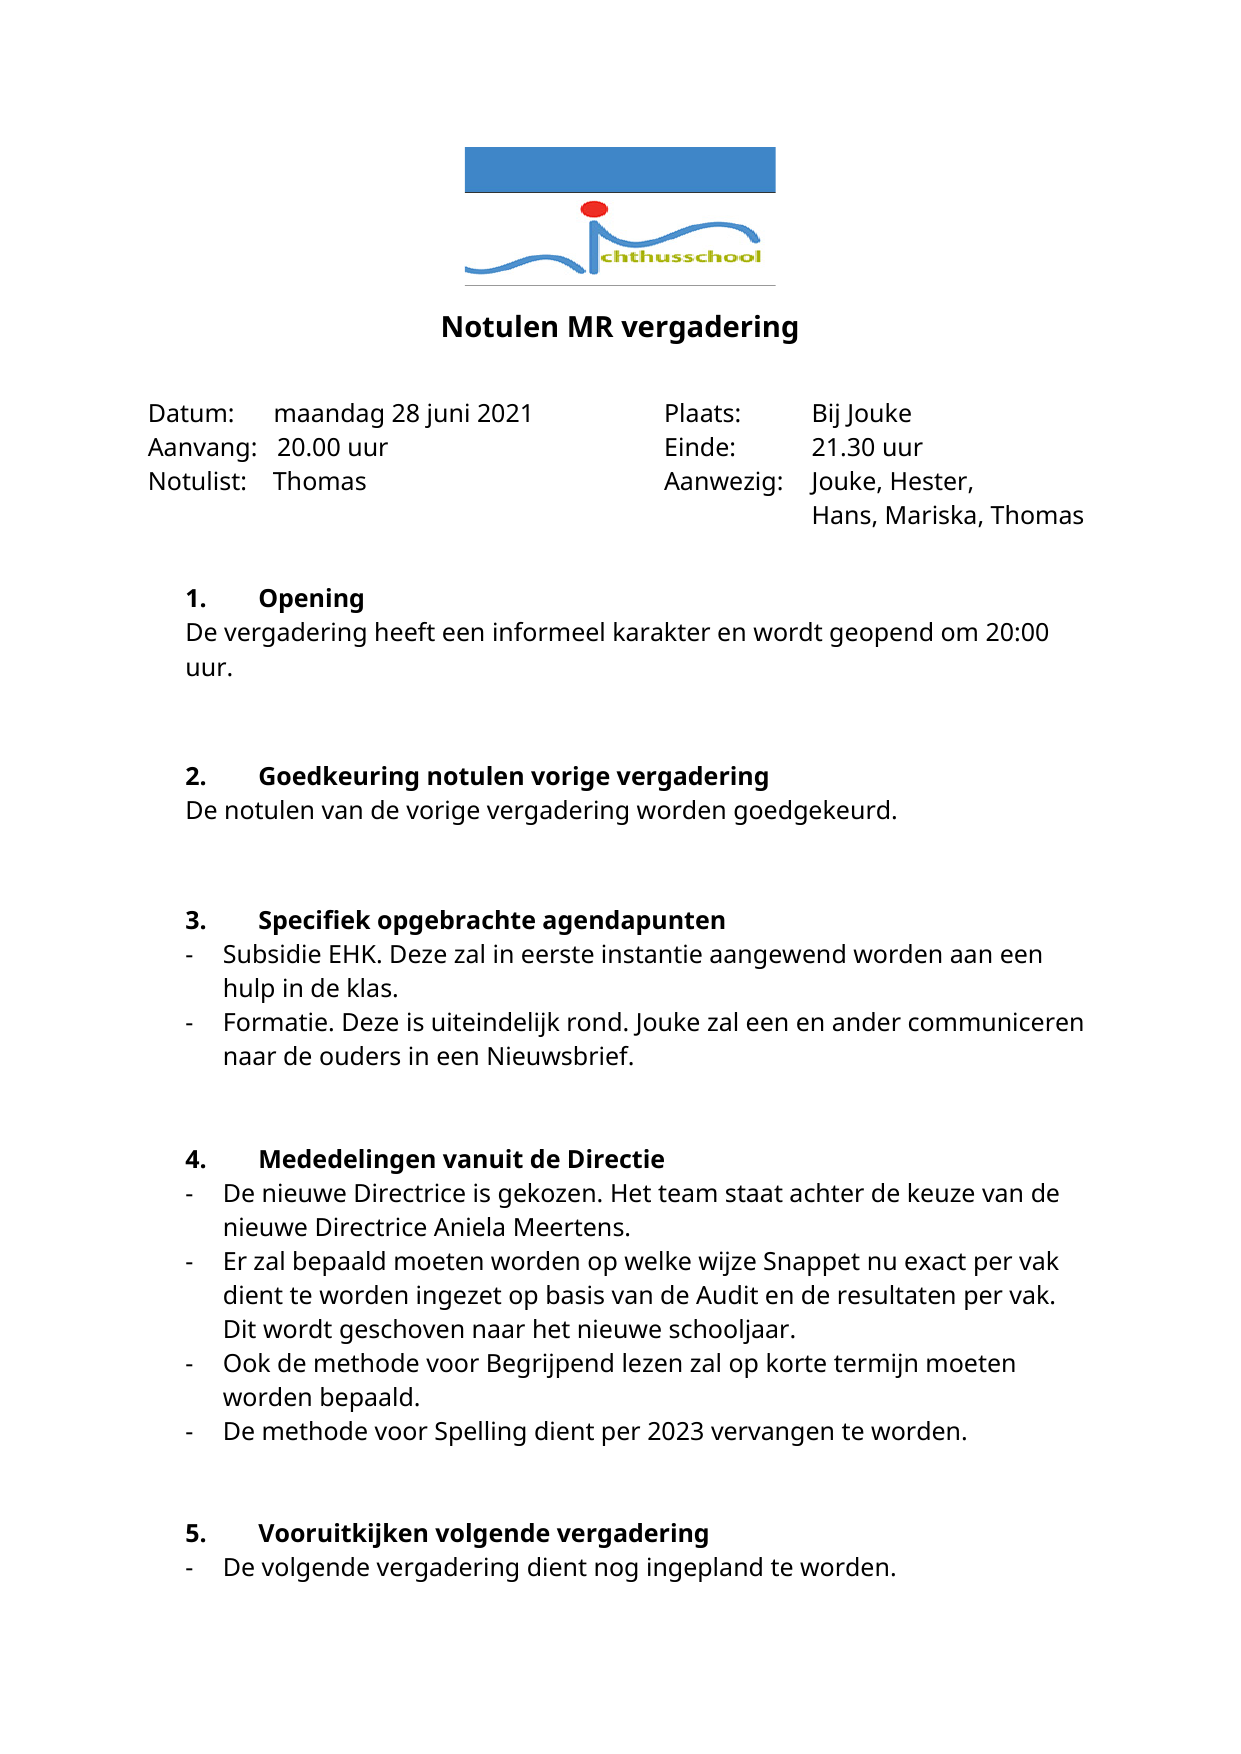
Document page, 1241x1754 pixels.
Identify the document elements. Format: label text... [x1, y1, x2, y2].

list Ook de methode voor Begrijpend lezen zal op korte termijn moeten worden bepaald. [185, 1346, 1093, 1414]
text Notulen MR vergadering [148, 306, 1093, 346]
list Goedkeuring notulen vorige vergadering [185, 759, 1093, 793]
list Vooruitkijken volgende vergadering [185, 1516, 1093, 1550]
list De notulen van de vorige vergadering worden goedgekeurd. [185, 793, 1093, 827]
text Aanvang: 20.00 uur Einde: 21.30 uur [148, 429, 1093, 463]
picture [464, 147, 776, 286]
list Formatie. Deze is uiteindelijk rond. Jouke zal een en ander communiceren naar de ouders in een Nieuwsbrief. [185, 1005, 1093, 1073]
list Specifiek opgebrachte agendapunten [185, 903, 1093, 937]
text Hans, Mariska, Thomas [738, 497, 1093, 531]
text Datum: maandag 28 juni 2021 Plaats: Bij Jouke [148, 395, 1093, 429]
list De methode voor Spelling dient per 2023 vervangen te worden. [185, 1414, 1093, 1448]
list Opening [185, 581, 1093, 615]
text Notulist: Thomas Aanwezig: Jouke, Hester, [148, 463, 1093, 497]
list Subsidie EHK. Deze zal in eerste instantie aangewend worden aan een hulp in de klas. [185, 937, 1093, 1005]
list De volgende vergadering dient nog ingepland te worden. [185, 1550, 1093, 1584]
list Er zal bepaald moeten worden op welke wijze Snappet nu exact per vak dient te worden ingezet op basis van de Audit en de resultaten per vak. Dit wordt geschoven naar het nieuwe schooljaar. [185, 1243, 1093, 1346]
list De nieuwe Directrice is gekozen. Het team staat achter de keuze van de nieuwe Directrice Aniela Meertens. [185, 1175, 1093, 1243]
list Mededelingen vanuit de Directie [185, 1141, 1093, 1175]
list De vergadering heeft een informeel karakter en wordt geopend om 20:00 uur. [185, 615, 1093, 683]
